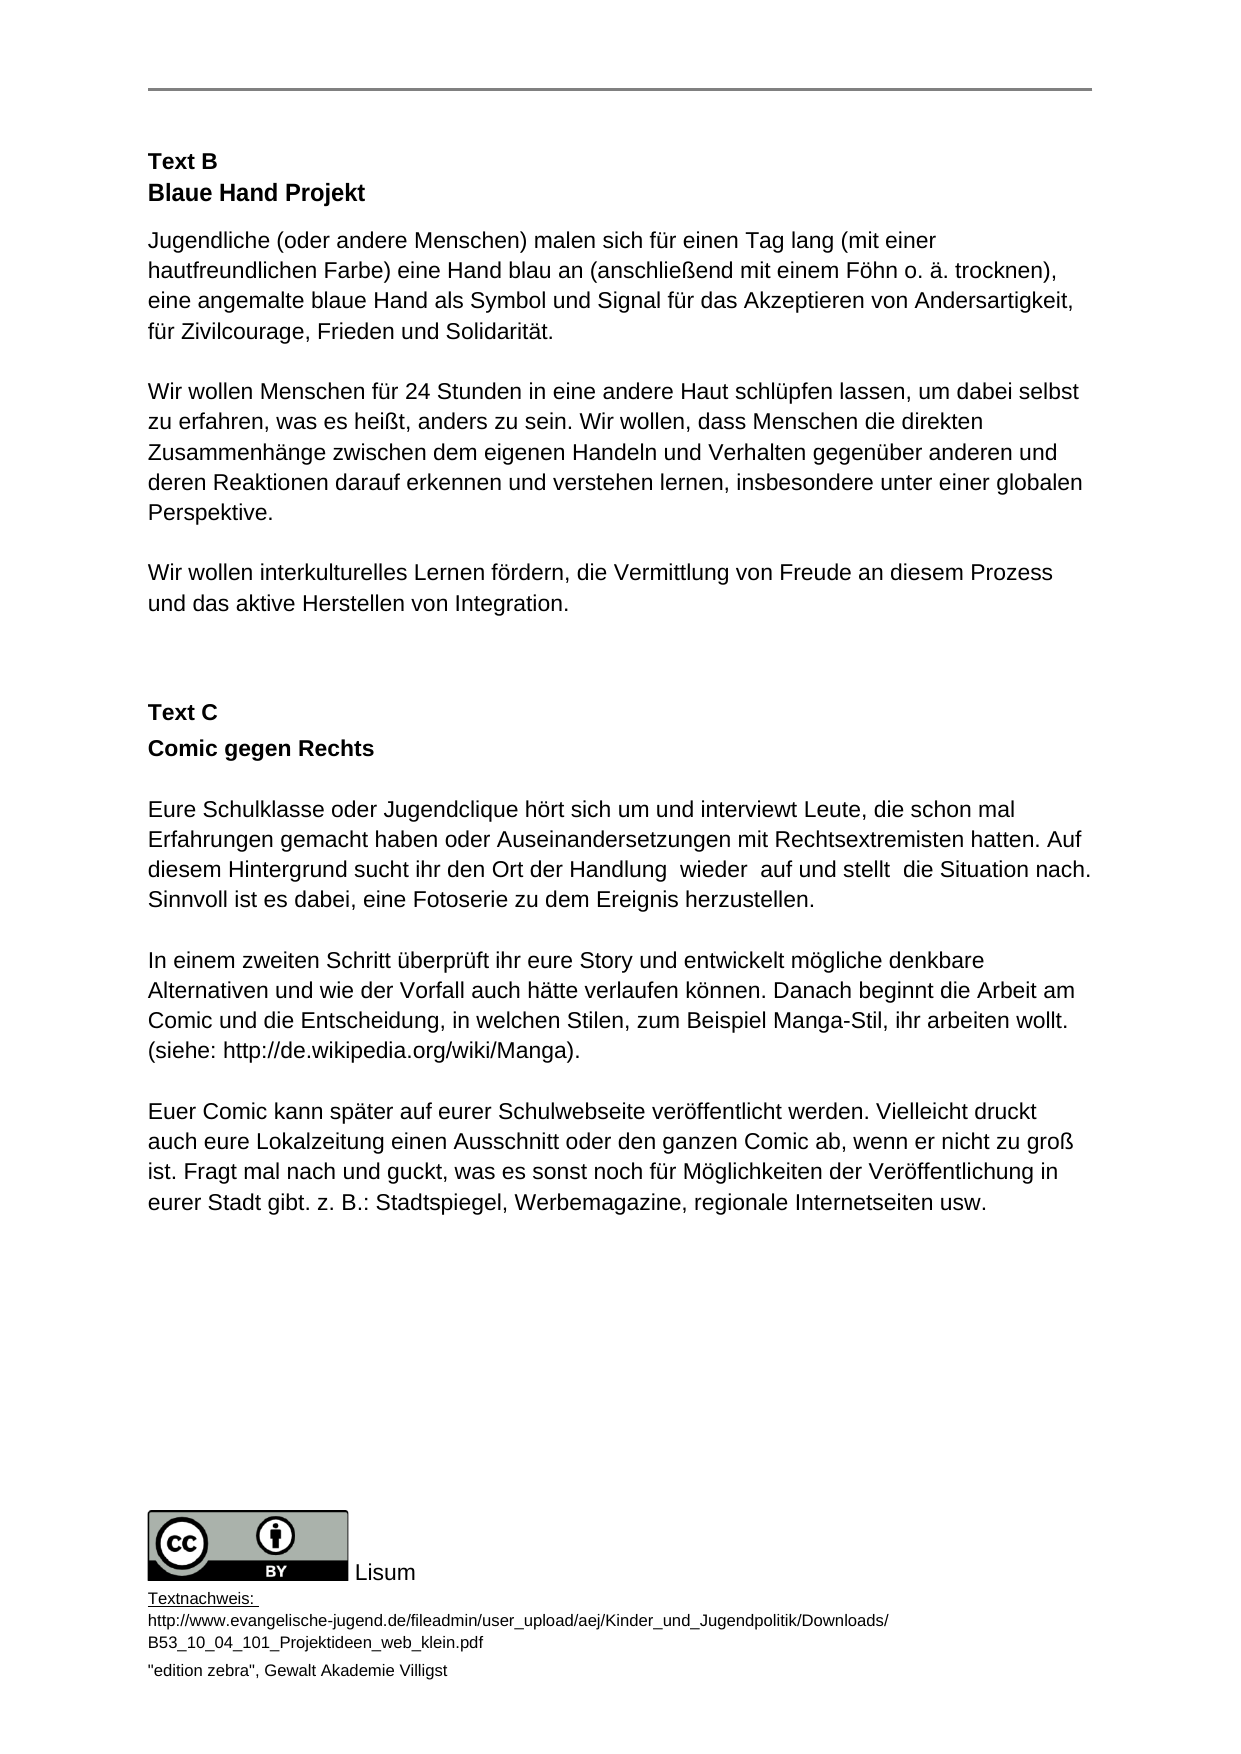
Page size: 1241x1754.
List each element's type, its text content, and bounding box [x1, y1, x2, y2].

text Jugendliche (oder andere Menschen) malen sich für einen Tag lang (mit einer hautfreundlichen Farbe) eine Hand blau an (anschließend mit einem Föhn o. ä. trocknen), eine angemalte blaue Hand als Symbol und Signal für das Akzeptieren von Andersartigkeit, für Zivilcourage, Frieden und Solidarität. [148, 227, 1092, 344]
text Text B [148, 148, 1092, 174]
text In einem zweiten Schritt überprüft ihr eure Story und entwickelt mögliche denkbare Alternativen und wie der Vorfall auch hätte verlaufen können. Danach beginnt die Arbeit am Comic und die Entscheidung, in welchen Stilen, zum Beispiel Manga-Stil, ihr arbeiten wollt. (siehe: http://de.wikipedia.org/wiki/Manga). [148, 947, 1092, 1064]
text Text C [148, 699, 1092, 725]
text Wir wollen Menschen für 24 Stunden in eine andere Haut schlüpfen lassen, um dabei selbst zu erfahren, was es heißt, anders zu sein. Wir wollen, dass Menschen die direkten Zusammenhänge zwischen dem eigenen Handeln und Verhalten gegenüber anderen und deren Reaktionen darauf erkennen und verstehen lernen, insbesondere unter einer globalen Perspektive. [148, 378, 1092, 525]
text "edition zebra", Gewalt Akademie Villigst [148, 1661, 1092, 1680]
text http://www.evangelische-jugend.de/fileadmin/user_upload/aej/Kinder_und_Jugendpolitik/Downloads/B53_10_04_101_Projektideen_web_klein.pdf [148, 1611, 1092, 1652]
text Eure Schulklasse oder Jugendclique hört sich um und interviewt Leute, die schon mal Erfahrungen gemacht haben oder Auseinandersetzungen mit Rechtsextremisten hatten. Auf diesem Hintergrund sucht ihr den Ort der Handlung wieder auf und stellt die Situation nach. Sinnvoll ist es dabei, eine Fotoserie zu dem Ereignis herzustellen. [148, 796, 1092, 913]
text Comic gegen Rechts [148, 735, 1092, 762]
text Textnachweis: [148, 1589, 1092, 1608]
picture [147, 1510, 349, 1581]
text Lisum [148, 1510, 1092, 1585]
text Wir wollen interkulturelles Lernen fördern, die Vermittlung von Freude an diesem Prozess und das aktive Herstellen von Integration. [148, 559, 1092, 616]
text Blaue Hand Projekt [148, 184, 1092, 206]
text Euer Comic kann später auf eurer Schulwebseite veröffentlicht werden. Vielleicht druckt auch eure Lokalzeitung einen Ausschnitt oder den ganzen Comic ab, wenn er nicht zu groß ist. Fragt mal nach und guckt, was es sonst noch für Möglichkeiten der Veröffentlichung in eurer Stadt gibt. z. B.: Stadtspiegel, Werbemagazine, regionale Internetseiten usw. [148, 1098, 1092, 1215]
